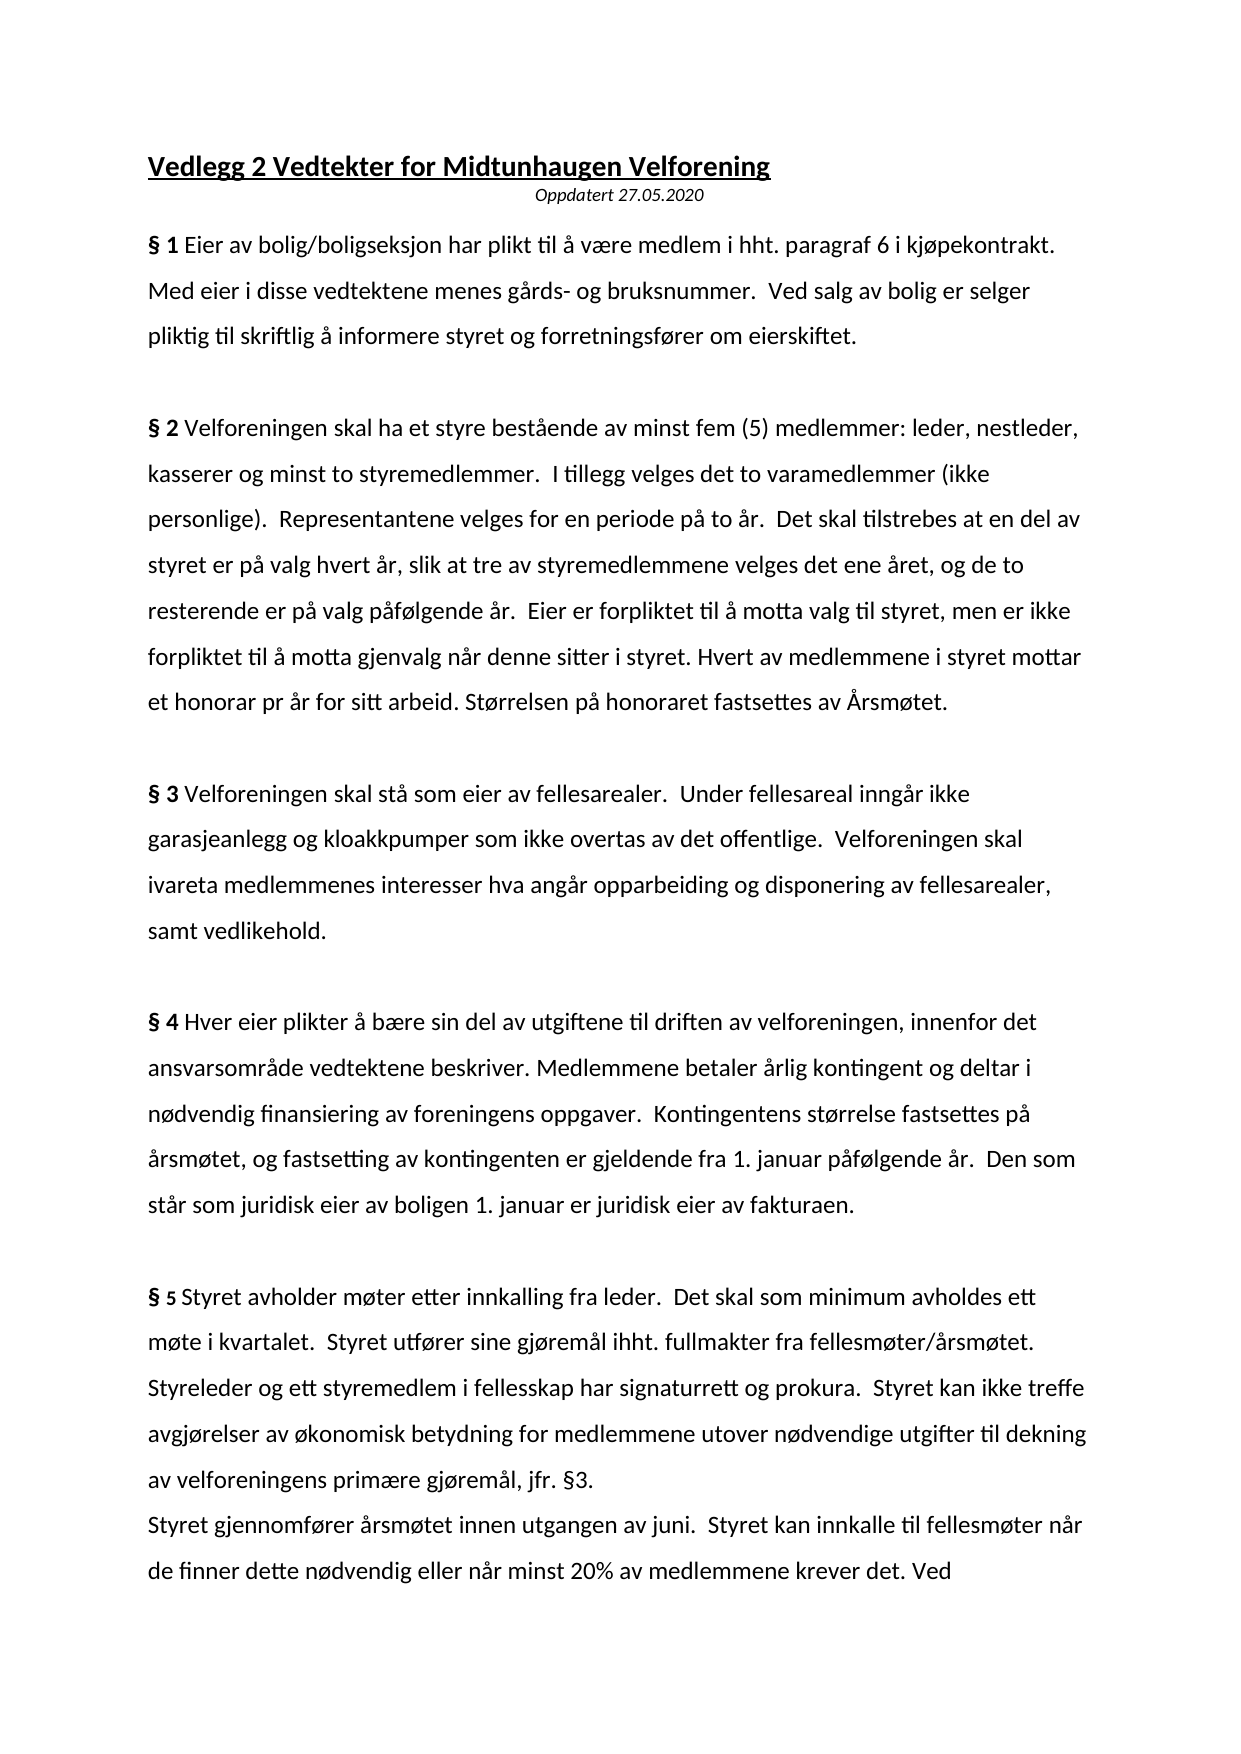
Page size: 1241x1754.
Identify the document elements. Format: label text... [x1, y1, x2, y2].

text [148, 1509, 1093, 1586]
text § 1 Eier av bolig/boligseksjon har plikt til å være medlem i hht. paragraf 6 i kjøpekontrakt. Med eier i disse vedtektene menes gårds- og bruksnummer. Ved salg av bolig er selger pliktig til skriftlig å informere styret og forretningsfører om eierskiftet. [148, 229, 1093, 351]
text § 5 Styret avholder møter etter innkalling fra leder. Det skal som minimum avholdes ett møte i kvartalet. Styret utfører sine gjøremål ihht. fullmakter fra fellesmøter/årsmøtet. Styreleder og ett styremedlem i fellesskap har signaturrett og prokura. Styret kan ikke treffe avgjørelser av økonomisk betydning for medlemmene utover nødvendige utgifter til dekning av velforeningens primære gjøremål, jfr. §3. [148, 1281, 1093, 1494]
text § 4 Hver eier plikter å bære sin del av utgiftene til driften av velforeningen, innenfor det ansvarsområde vedtektene beskriver. Medlemmene betaler årlig kontingent og deltar i nødvendig finansiering av foreningens oppgaver. Kontingentens størrelse fastsettes på årsmøtet, og fastsetting av kontingenten er gjeldende fra 1. januar påfølgende år. Den som står som juridisk eier av boligen 1. januar er juridisk eier av fakturaen. [148, 1006, 1093, 1220]
text § 2 Velforeningen skal ha et styre bestående av minst fem (5) medlemmer: leder, nestleder, kasserer og minst to styremedlemmer. I tillegg velges det to varamedlemmer (ikke personlige). Representantene velges for en periode på to år. Det skal tilstrebes at en del av styret er på valg hvert år, slik at tre av styremedlemmene velges det ene året, og de to resterende er på valg påfølgende år. Eier er forpliktet til å motta valg til styret, men er ikke forpliktet til å motta gjenvalg når denne sitter i styret. Hvert av medlemmene i styret mottar et honorar pr år for sitt arbeid. Størrelsen på honoraret fastsettes av Årsmøtet. [148, 412, 1093, 717]
text § 3 Velforeningen skal stå som eier av fellesarealer. Under fellesareal inngår ikke garasjeanlegg og kloakkpumper som ikke overtas av det offentlige. Velforeningen skal ivareta medlemmenes interesser hva angår opparbeiding og disponering av fellesarealer, samt vedlikehold. [148, 778, 1093, 946]
text Oppdatert 27.05.2020 [148, 183, 1093, 206]
text Vedlegg 2 Vedtekter for Midtunhaugen Velforening [148, 148, 1093, 183]
